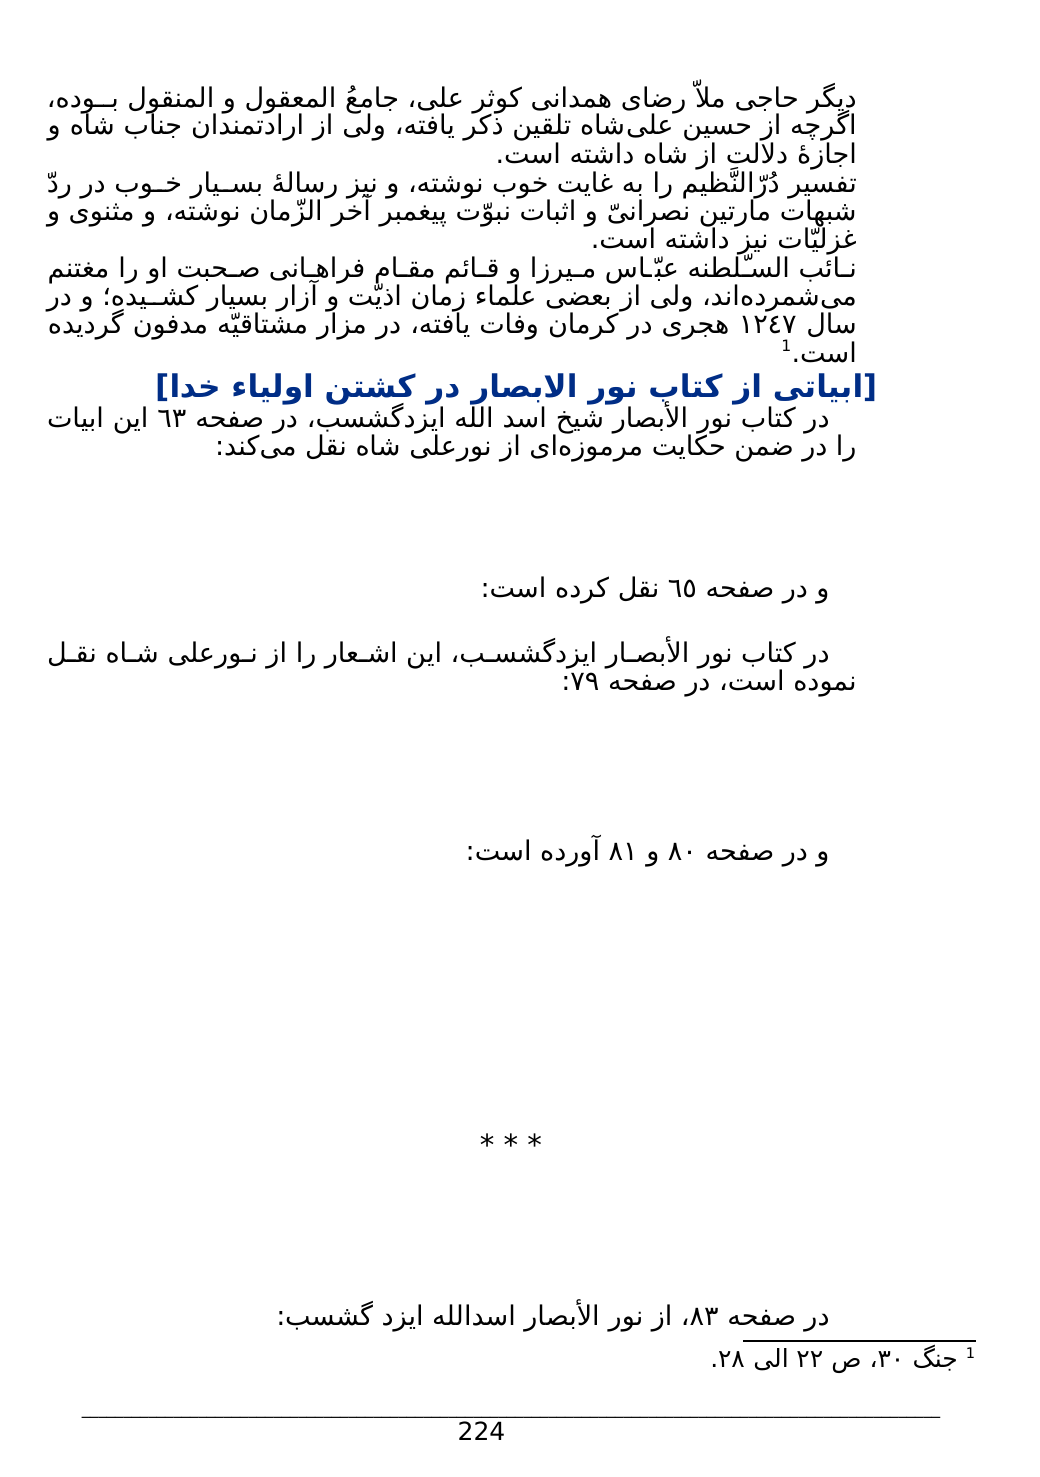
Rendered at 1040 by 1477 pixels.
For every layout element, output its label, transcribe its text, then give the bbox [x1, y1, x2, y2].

text و در صفحه ٨٠ و ٨١ آورده است: [47, 838, 857, 867]
subtitle [ابیاتی از کتاب نور الابصار در کشتن اولیاء خدا] [47, 368, 975, 405]
text و در صفحه ٦٥ نقل کرده است: [47, 574, 857, 603]
text نائب ‌الس‍ّلطنه عبّاس میرزا و قائم مقام فراهانی صحبت او را مغتنم می‌شمرده‌اند، ولی از بعضی علماء زمان اذیّت و آزار بسیار کشیده؛ و در سال ١٢٤٧ هجری در کرمان وفات یافته، در مزار مشتاقیّه مدفون گردیده است. [47, 255, 857, 368]
text در کتاب نور الأبصار شیخ اسد الله ایزدگشسب، در صفحه ٦٣ این ابیات را در ضمن حکایت مرموزه‌ای از نورعلی شاه نقل می‌کند: [47, 405, 857, 462]
text تفسیر د‌ُر‌ّالنَّظیم را به غایت خوب نوشته، و نیز رسالۀ بسیار خوب در ردّ شبهات مارتین نصرانیّ و اثبات نبوّت پیغمبر آخر الزّمان نوشته، و مثنوی و غزلیّات نیز داشته است. [47, 169, 857, 255]
text در کتاب نور الأبصار ایزدگشسب، این اشعار را از نور‌علی شاه نقل نموده است، در صفحه ٧٩: [47, 640, 857, 697]
text در صفحه ٨٣‌، از نور الأبصار اسدالله ایزد گشسب: [47, 1303, 857, 1331]
text دیگر حاجی ملاّ رضای همدانی کوثر علی، جامعُ المعقول و المنقول بوده، اگرچه از حسین علی‌شاه تلقین ذکر یافته، ولی از ارادتمندان جناب شاه و اجازۀ دلالت از شاه داشته است. [47, 84, 857, 169]
text * * * [47, 1130, 975, 1162]
